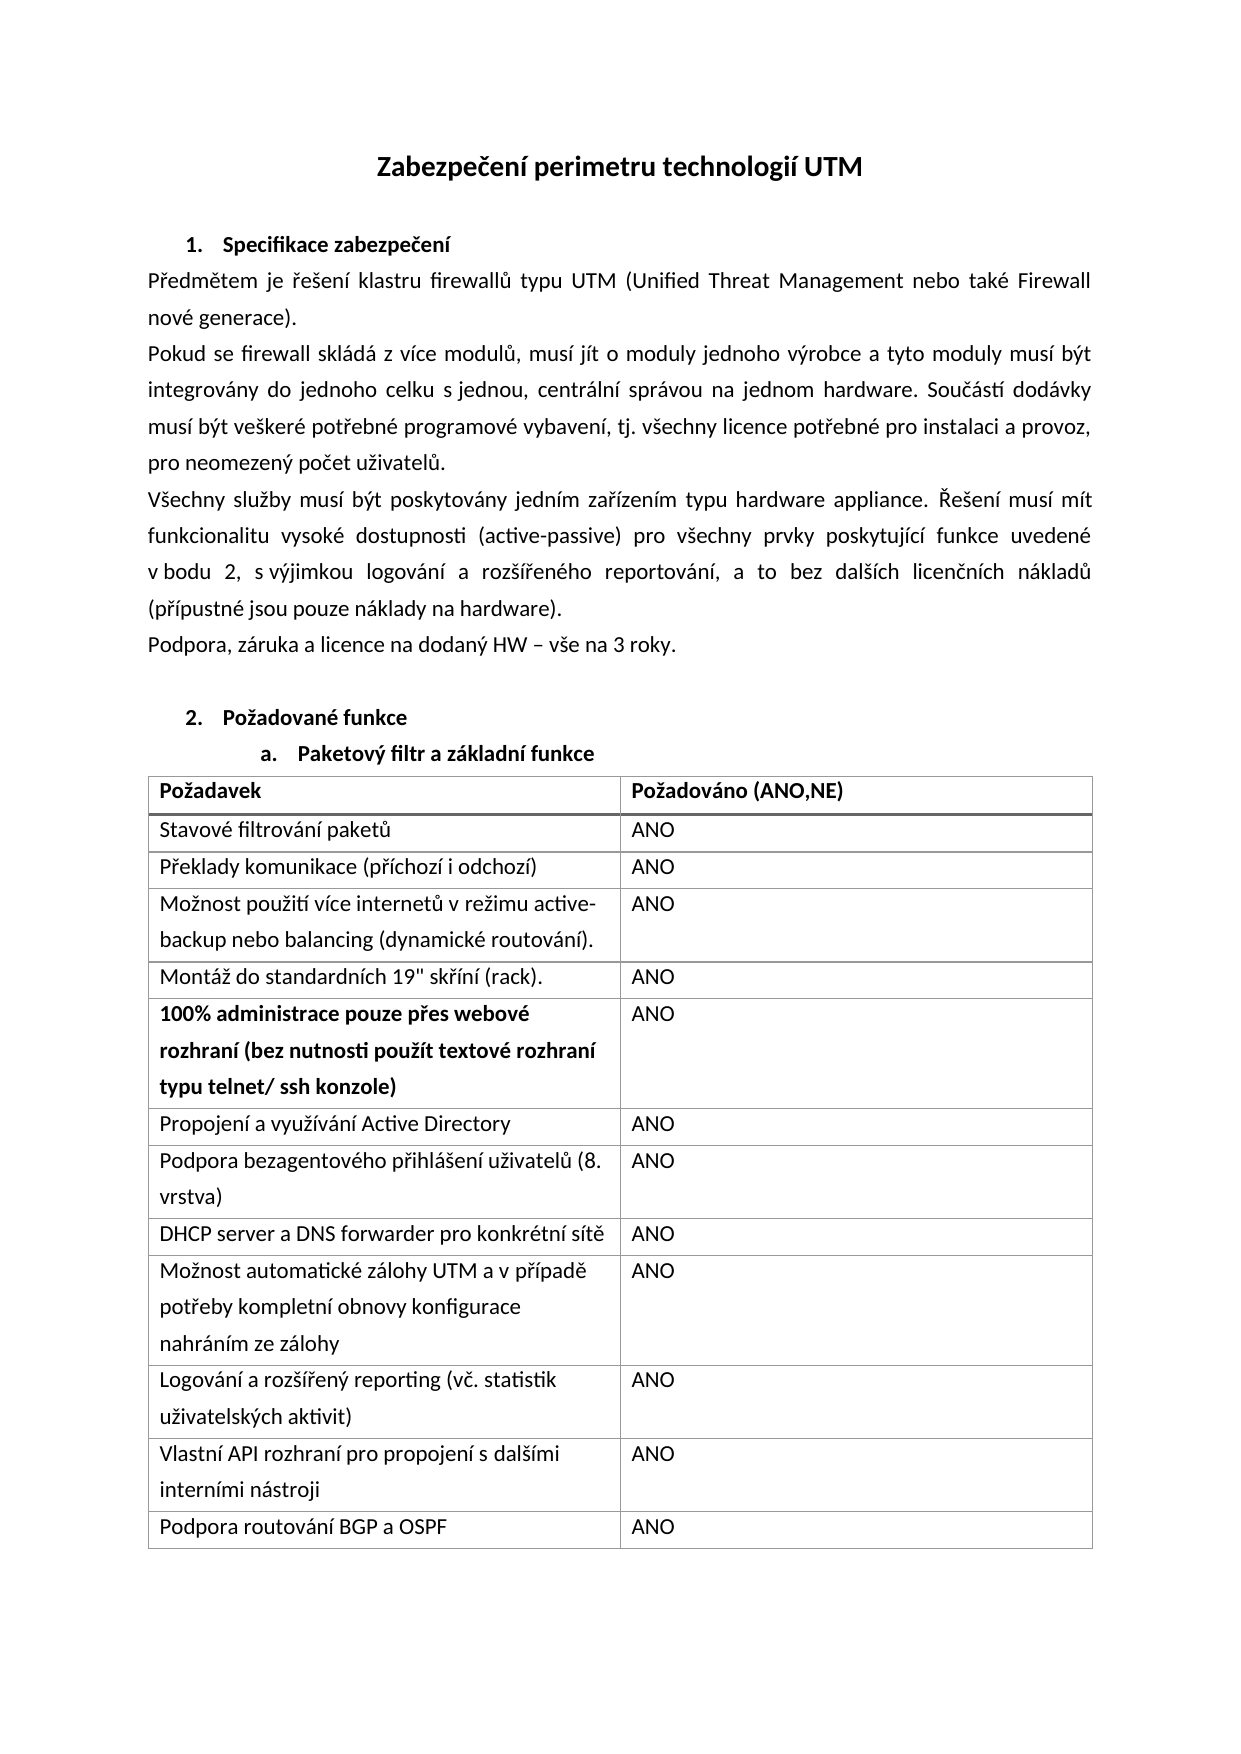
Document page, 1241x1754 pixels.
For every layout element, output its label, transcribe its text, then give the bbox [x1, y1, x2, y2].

text Všechny služby musí být poskytovány jedním zařízením typu hardware appliance. Řešení musí mít funkcionalitu vysoké dostupnosti (active-passive) pro všechny prvky poskytující funkce uvedené v bodu 2, s výjimkou logování a rozšířeného reportování, a to bez dalších licenčních nákladů (přípustné jsou pouze náklady na hardware). [148, 485, 1093, 622]
table_header Požadováno (ANO,NE) [621, 777, 1092, 812]
table_cell Stavové filtrování paketů [149, 816, 620, 851]
table_cell Vlastní API rozhraní pro propojení s dalšími interními nástroji [149, 1439, 620, 1511]
table_cell ANO [621, 963, 1092, 998]
table_cell ANO [621, 999, 1092, 1108]
table_cell ANO [621, 1366, 1092, 1438]
table_cell Překlady komunikace (příchozí i odchozí) [149, 853, 620, 888]
table_cell Podpora bezagentového přihlášení uživatelů (8. vrstva) [149, 1146, 620, 1218]
table_cell ANO [621, 1512, 1092, 1548]
text Podpora, záruka a licence na dodaný HW – vše na 3 roky. [148, 630, 1093, 658]
table_cell ANO [621, 1439, 1092, 1511]
text Pokud se firewall skládá z více modulů, musí jít o moduly jednoho výrobce a tyto moduly musí být integrovány do jednoho celku s jednou, centrální správou na jednom hardware. Součástí dodávky musí být veškeré potřebné programové vybavení, tj. všechny licence potřebné pro instalaci a provoz, pro neomezený počet uživatelů. [148, 339, 1093, 476]
table_header Požadavek [149, 777, 620, 812]
list Specifikace zabezpečení [185, 230, 1093, 258]
text Předmětem je řešení klastru firewallů typu UTM (Unified Threat Management nebo také Firewall nové generace). [148, 267, 1093, 331]
list Paketový filtr a základní funkce [260, 739, 1093, 767]
table_cell ANO [621, 853, 1092, 888]
table_cell ANO [621, 816, 1092, 851]
table_cell ANO [621, 1109, 1092, 1145]
list Požadované funkce [185, 703, 1093, 731]
table_cell ANO [621, 1256, 1092, 1364]
table_cell Logování a rozšířený reporting (vč. statistik uživatelských aktivit) [149, 1366, 620, 1438]
table_cell Montáž do standardních 19" skříní (rack). [149, 963, 620, 998]
table_cell 100% administrace pouze přes webové rozhraní (bez nutnosti použít textové rozhraní typu telnet/ ssh konzole) [149, 999, 620, 1108]
text Zabezpečení perimetru technologií UTM [148, 148, 1093, 183]
table_cell ANO [621, 1146, 1092, 1218]
table_cell Možnost automatické zálohy UTM a v případě potřeby kompletní obnovy konfigurace nahráním ze zálohy [149, 1256, 620, 1364]
table_cell Možnost použití více internetů v režimu active-backup nebo balancing (dynamické routování). [149, 889, 620, 961]
table_cell ANO [621, 889, 1092, 961]
table_cell ANO [621, 1219, 1092, 1255]
table_cell Podpora routování BGP a OSPF [149, 1512, 620, 1548]
table_cell DHCP server a DNS forwarder pro konkrétní sítě [149, 1219, 620, 1255]
table_cell Propojení a využívání Active Directory [149, 1109, 620, 1145]
